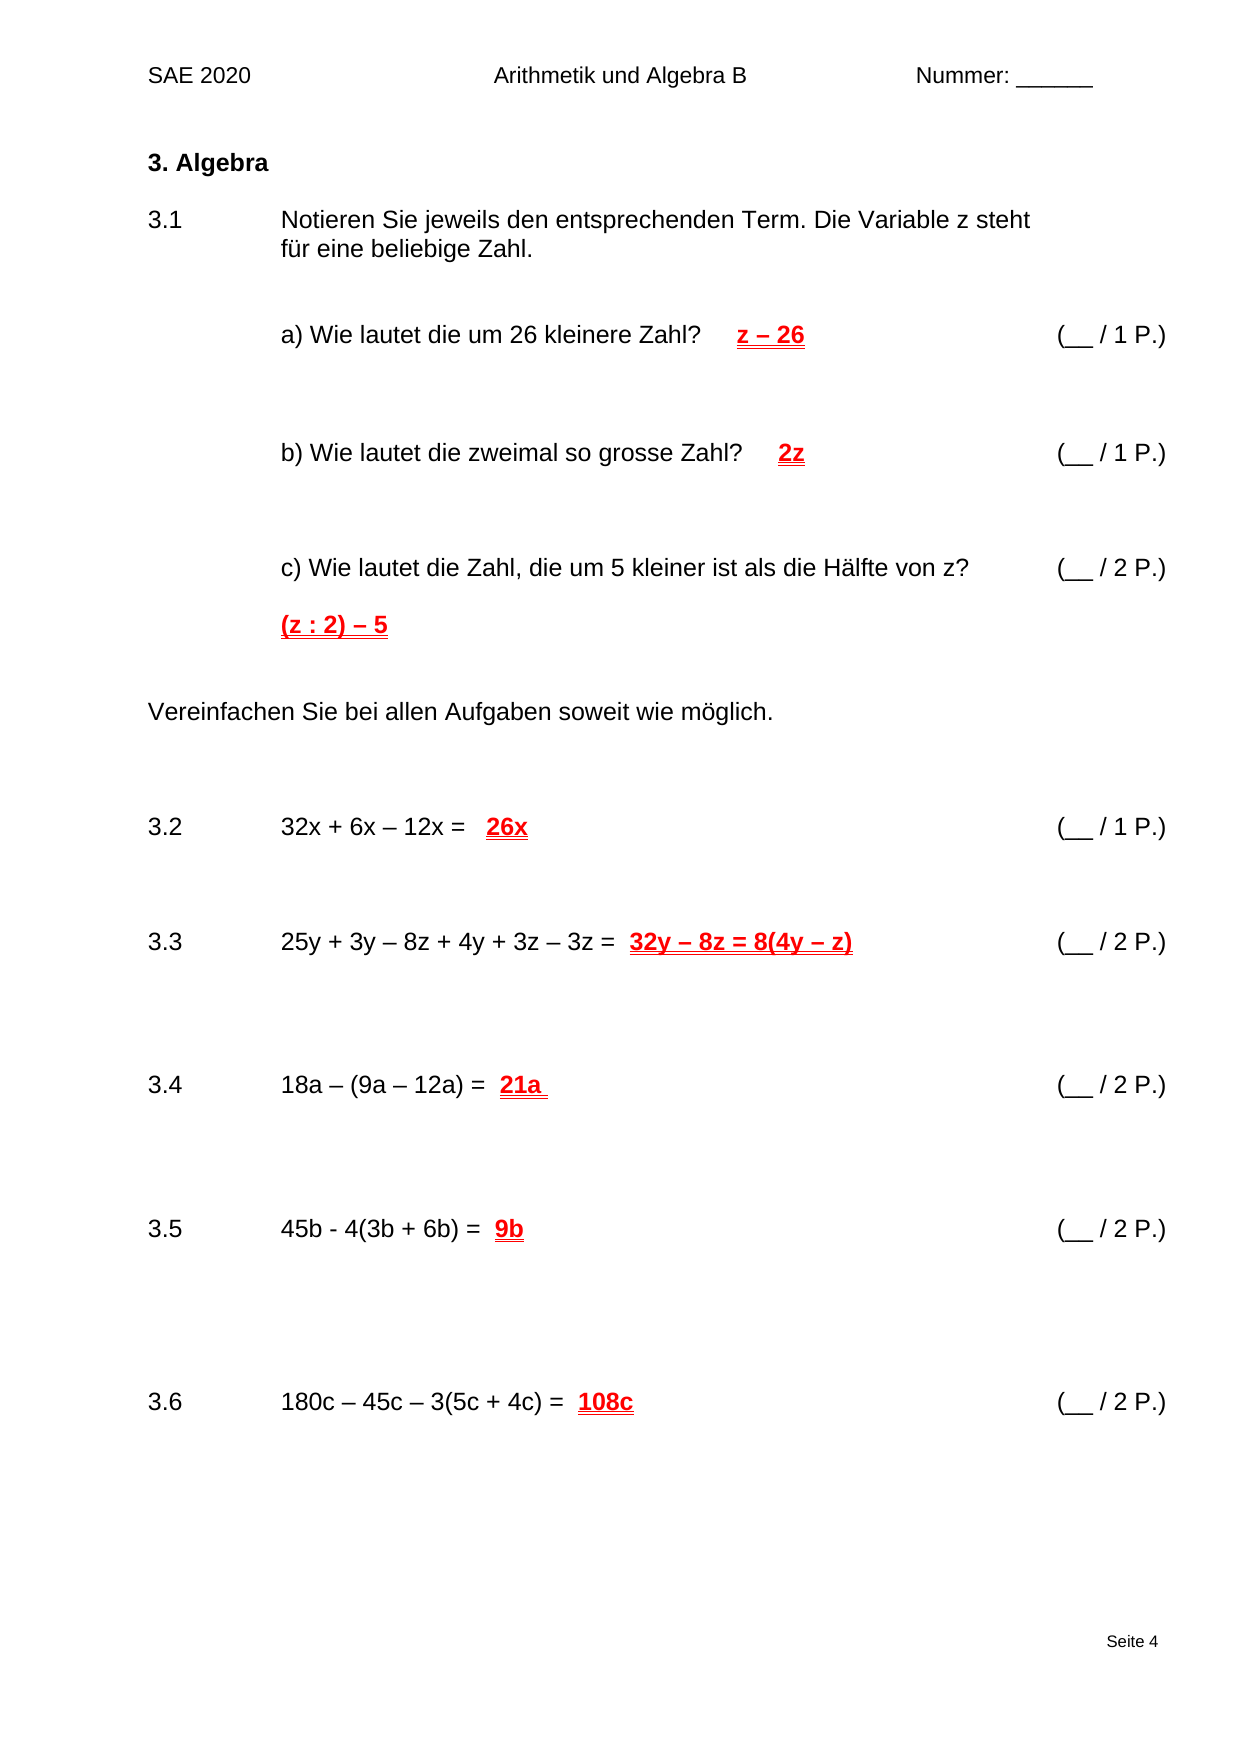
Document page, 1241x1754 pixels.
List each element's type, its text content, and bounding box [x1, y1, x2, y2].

text (z : 2) – 5 [148, 610, 1167, 639]
text für eine beliebige Zahl. [148, 234, 1167, 263]
text 3.6 180c – 45c – 3(5c + 4c) = 108c (__ / 2 P.) [148, 1386, 1167, 1415]
text 3.3 25y + 3y – 8z + 4y + 3z – 3z = 32y – 8z = 8(4y – z) (__ / 2 P.) [148, 926, 1167, 955]
text b) Wie lautet die zweimal so grosse Zahl? 2z (__ / 1 P.) [148, 438, 1167, 466]
text c) Wie lautet die Zahl, die um 5 kleiner ist als die Hälfte von z? (__ / 2 P.) [148, 553, 1167, 581]
text Vereinfachen Sie bei allen Aufgaben soweit wie möglich. [148, 696, 1167, 725]
text 3.5 45b - 4(3b + 6b) = 9b (__ / 2 P.) [148, 1214, 1167, 1243]
text 3.4 18a – (9a – 12a) = 21a (__ / 2 P.) [148, 1070, 1167, 1099]
text a) Wie lautet die um 26 kleinere Zahl? z – 26 (__ / 1 P.) [148, 320, 1167, 349]
text 3.2 32x + 6x – 12x = 26x (__ / 1 P.) [148, 811, 1167, 840]
text 3.1 Notieren Sie jeweils den entsprechenden Term. Die Variable z steht [148, 205, 1167, 234]
text 3. Algebra [148, 148, 1167, 176]
